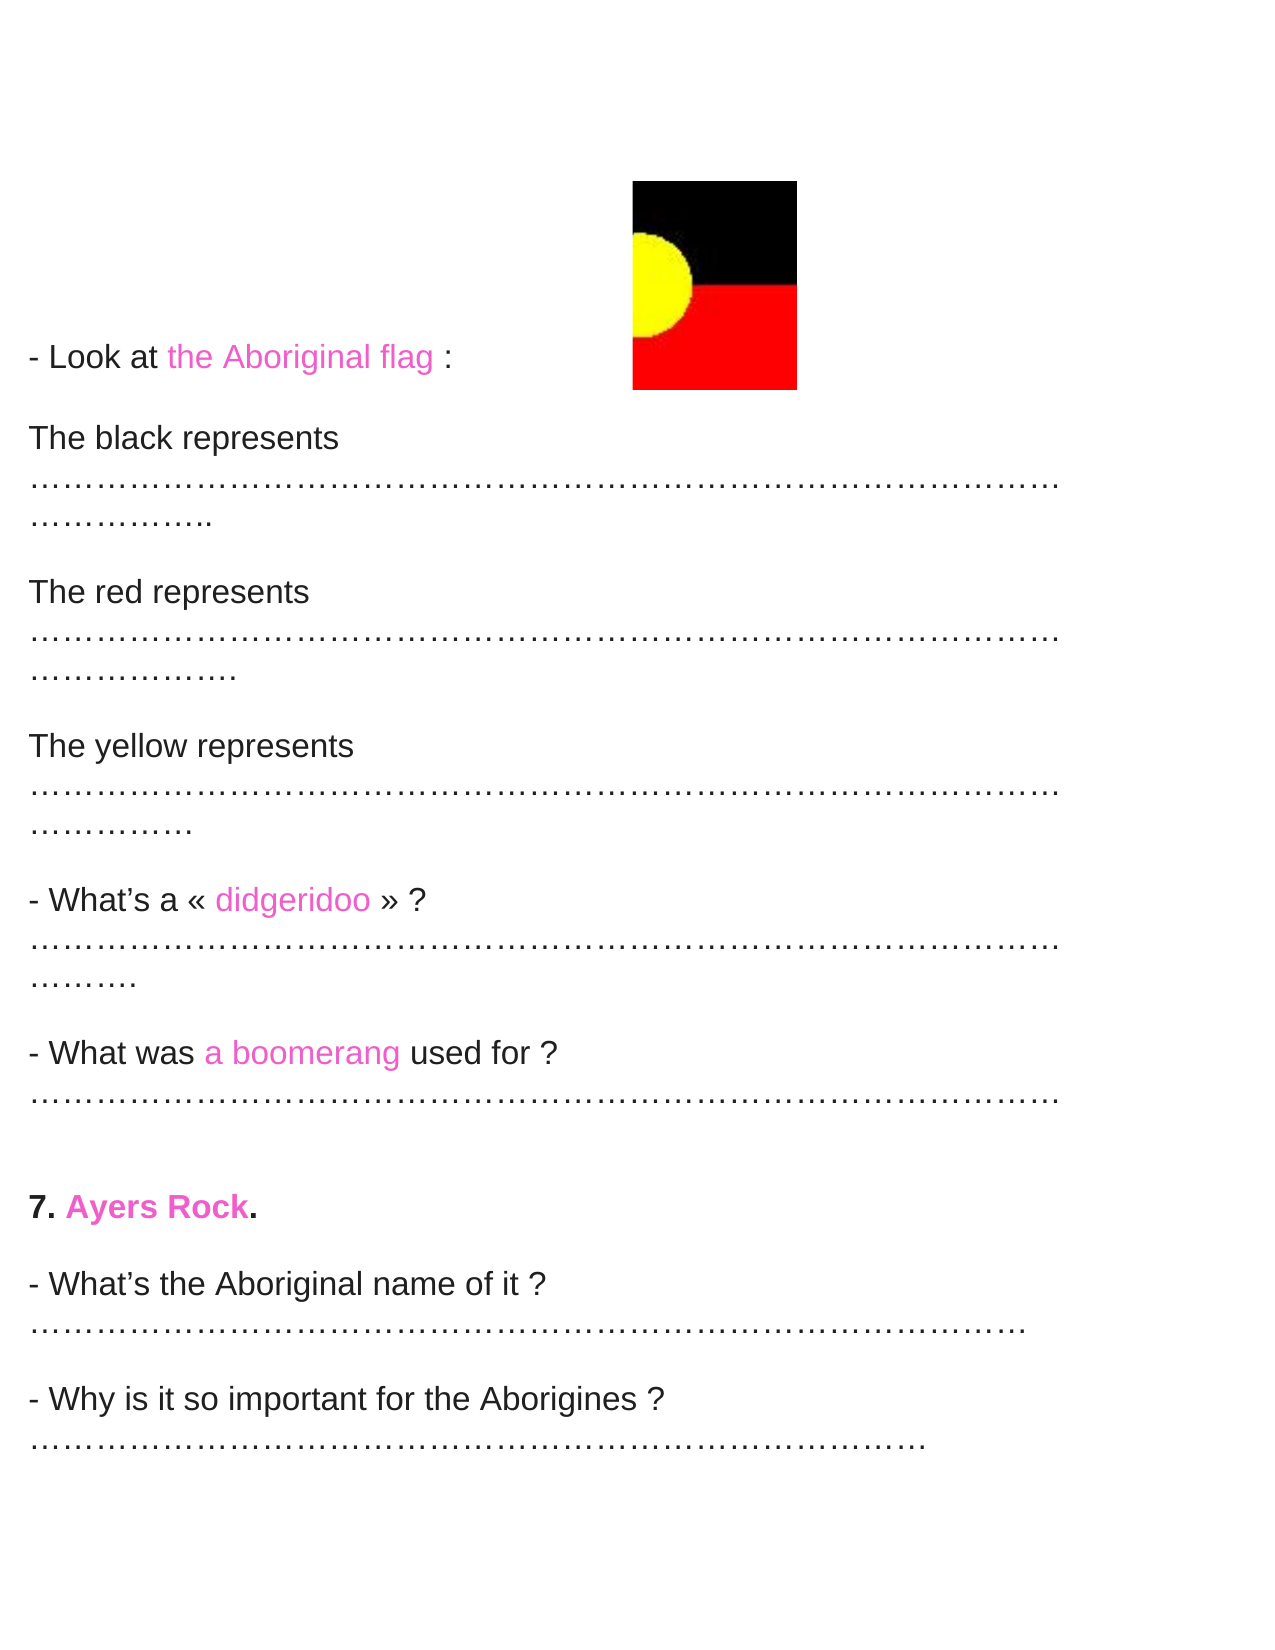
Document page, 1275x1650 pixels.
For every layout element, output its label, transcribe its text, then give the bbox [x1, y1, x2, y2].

text - What’s a « didgeridoo » ? …………………………………………………………………………………………. [28, 879, 1087, 995]
table_header - Look at the Aboriginal flag : [176, 150, 633, 418]
text The yellow represents ……………………………………………………………………………………………… [28, 726, 1087, 841]
text The red represents …………………………………………………………………………………………………. [28, 572, 1087, 687]
text - What’s the Aboriginal name of it ? ……………………………………………………………………………… [28, 1264, 1087, 1341]
picture [632, 181, 797, 390]
text - Why is it so important for the Aborigines ? ……………………………………………………………………… [28, 1379, 1087, 1456]
text - What was a boomerang used for ? ………………………………………………………………………………… [28, 1033, 1087, 1110]
text 7. Ayers Rock. [28, 1187, 1087, 1226]
text The black represents ……………………………………………………………………………………………….. [28, 418, 1087, 534]
table_header [633, 150, 1275, 418]
